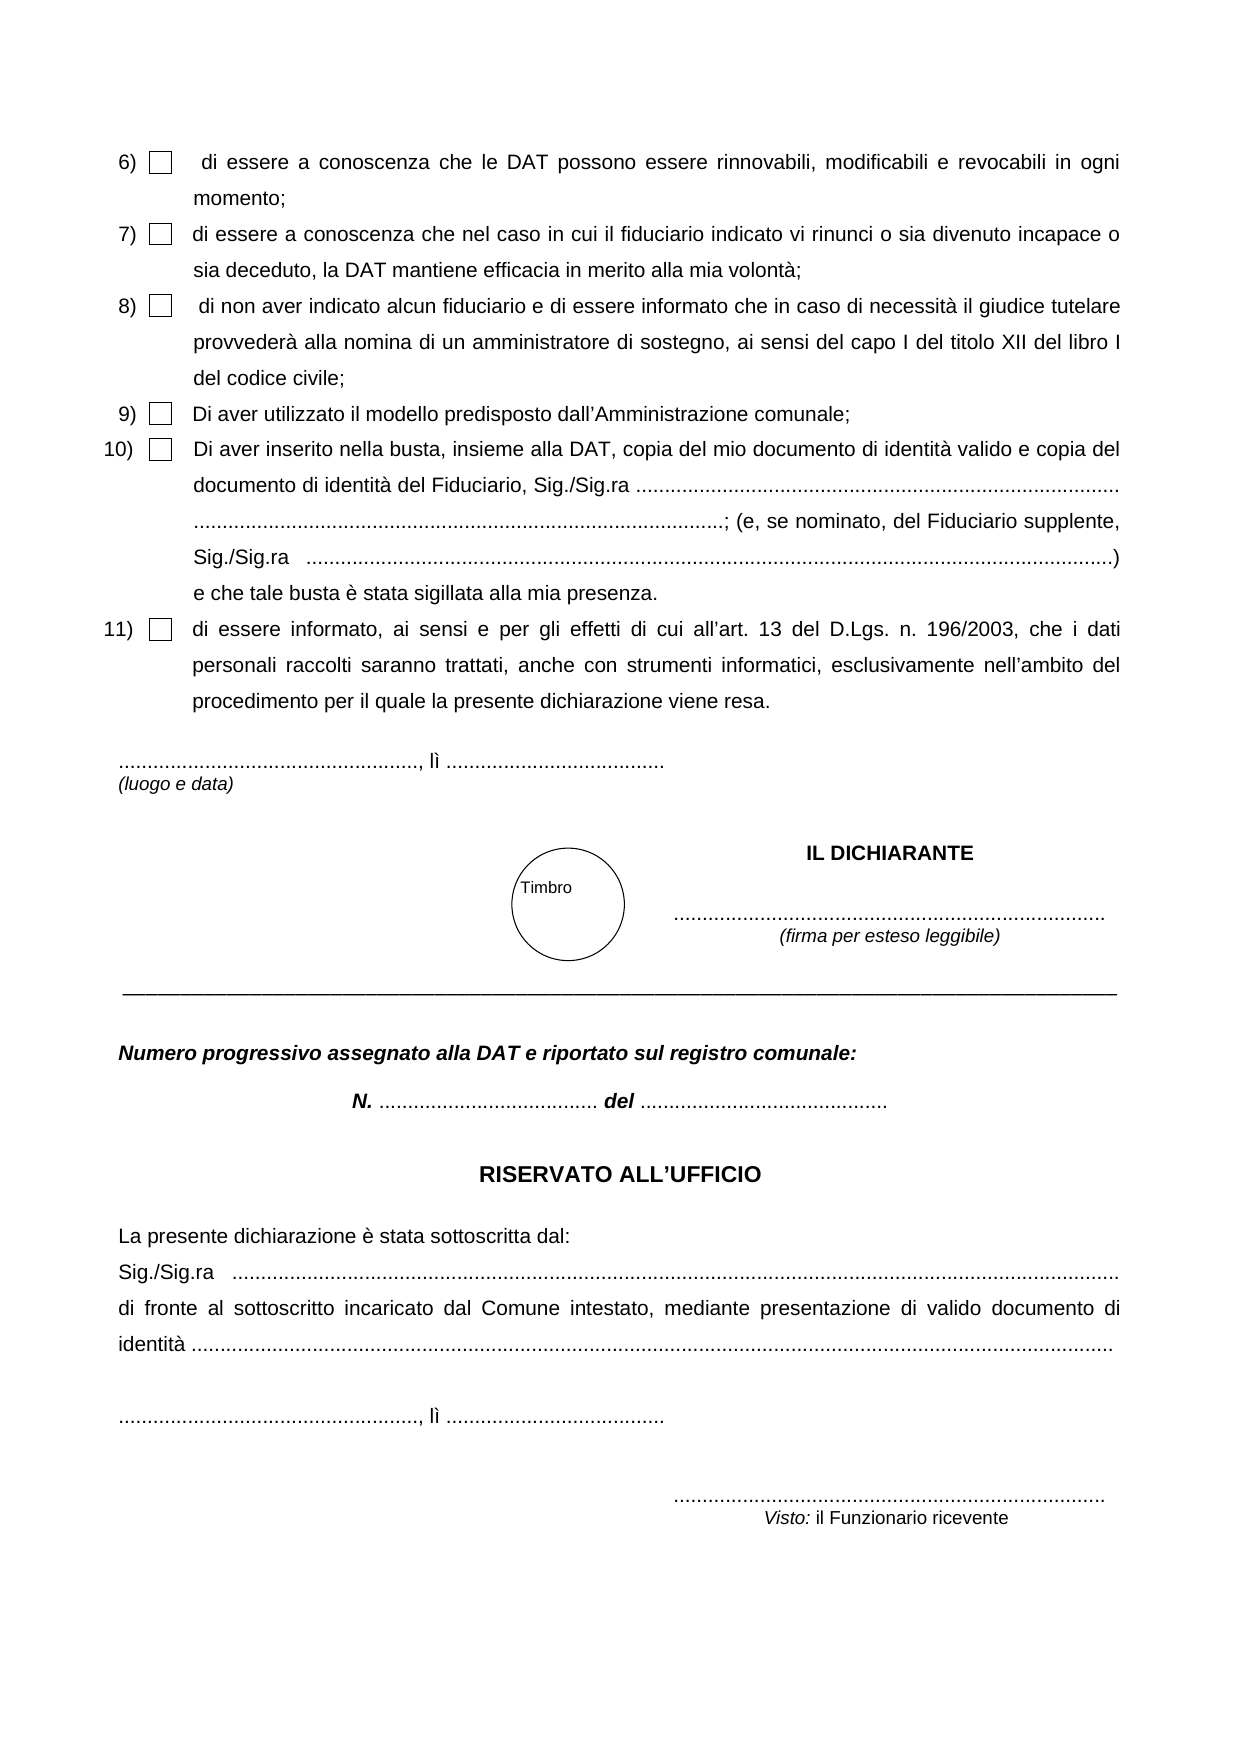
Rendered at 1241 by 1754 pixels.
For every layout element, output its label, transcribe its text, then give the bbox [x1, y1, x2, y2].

text (luogo e data) [118, 773, 1122, 794]
list di essere a conoscenza che le DAT possono essere rinnovabili, modificabili e revocabili in ogni momento; [118, 150, 1122, 210]
text ...................................................., lì ...................................... [118, 749, 1122, 773]
text N. ...................................... del ........................................... [118, 1089, 1122, 1113]
text –––––––––––––––––––––––––––––––––––––––––––––––––––––––––––––––––––––––––––––––––––––– [118, 981, 1122, 1005]
text Numero progressivo assegnato alla DAT e riportato sul registro comunale: [118, 1041, 1122, 1065]
subtitle IL DICHIARANTE [658, 841, 1122, 865]
text La presente dichiarazione è stata sottoscritta dal: [118, 1224, 1122, 1248]
text (firma per esteso leggibile) [658, 925, 1122, 946]
list di essere a conoscenza che nel caso in cui il fiduciario indicato vi rinunci o sia divenuto incapace o sia deceduto, la DAT mantiene efficacia in merito alla mia volontà; [118, 222, 1122, 282]
text RISERVATO ALL’UFFICIO [118, 1161, 1122, 1187]
text 10) Di aver inserito nella busta, insieme alla DAT, copia del mio documento di identità valido e copia del documento di identità del Fiduciario, Sig./Sig.ra .................................................................................... ............................................................................................; (e, se nominato, del Fiduciario supplente, Sig./Sig.ra ............................................................................................................................................) e che tale busta è stata sigillata alla mia presenza. [103, 437, 1122, 605]
list Di aver utilizzato il modello predisposto dall’Amministrazione comunale; [118, 401, 1122, 425]
subtitle ........................................................................... [658, 1483, 1122, 1507]
list di non aver indicato alcun fiduciario e di essere informato che in caso di necessità il giudice tutelare provvederà alla nomina di un amministratore di sostegno, ai sensi del capo I del titolo XII del libro I del codice civile; [118, 293, 1122, 389]
subtitle ........................................................................... [658, 901, 1122, 925]
text 11) di essere informato, ai sensi e per gli effetti di cui all’art. 13 del D.Lgs. n. 196/2003, che i dati personali raccolti saranno trattati, anche con strumenti informatici, esclusivamente nell’ambito del procedimento per il quale la presente dichiarazione viene resa. [103, 617, 1122, 713]
text Sig./Sig.ra .......................................................................................................................................................... di fronte al sottoscritto incaricato dal Comune intestato, mediante presentazione di valido documento di identità ................................................................................................................................................................ [118, 1260, 1122, 1356]
text ...................................................., lì ...................................... [118, 1404, 1122, 1428]
text Visto: il Funzionario ricevente [118, 1507, 1122, 1528]
